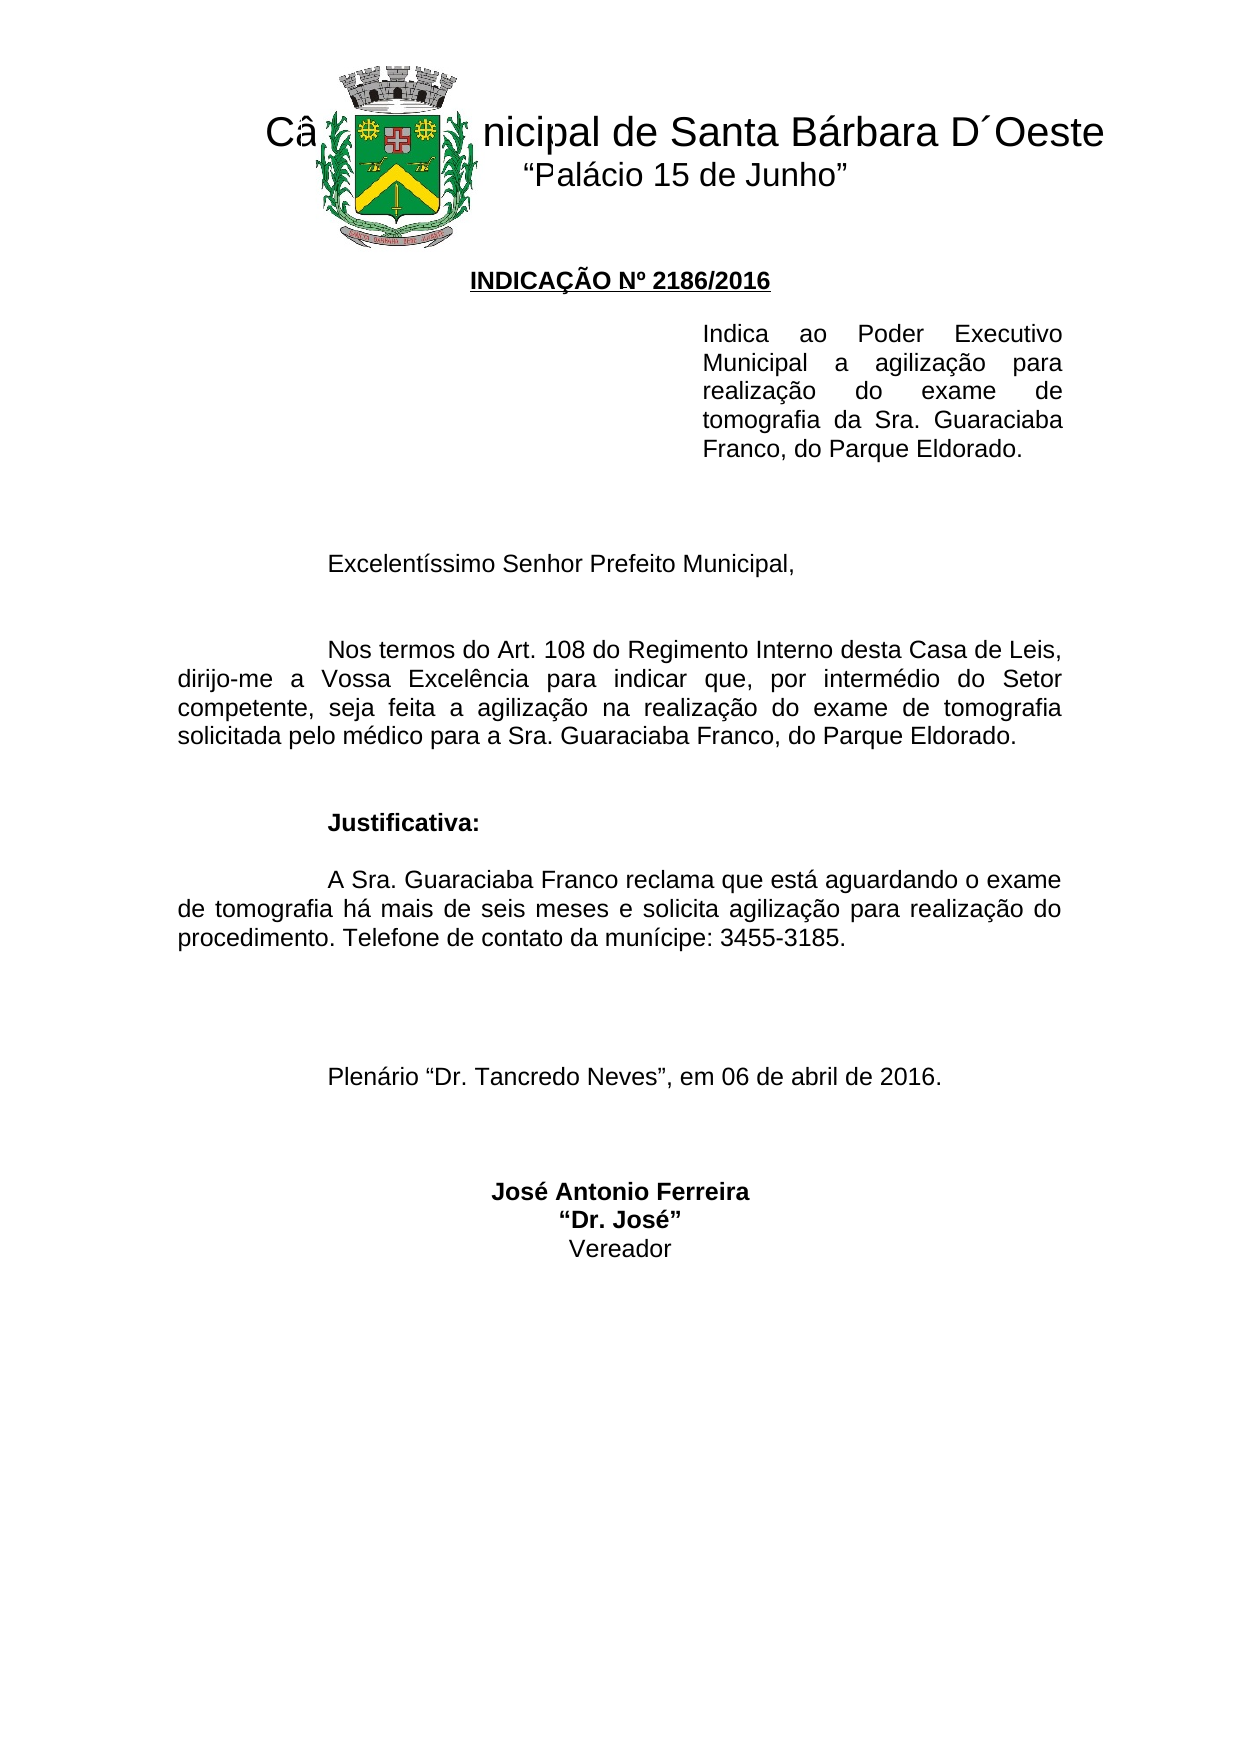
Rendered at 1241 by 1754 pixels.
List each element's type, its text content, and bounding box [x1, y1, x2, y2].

text Justificativa: [177, 807, 1063, 836]
text José Antonio Ferreira [177, 1176, 1063, 1205]
text Indica ao Poder Executivo Municipal a agilização para realização do exame de tomografia da Sra. Guaraciaba Franco, do Parque Eldorado. [702, 319, 1063, 462]
text “Dr. José” [177, 1205, 1063, 1234]
text Excelentíssimo Senhor Prefeito Municipal, [177, 549, 1063, 577]
text A Sra. Guaraciaba Franco reclama que está aguardando o exame de tomografia há mais de seis meses e solicita agilização para realização do procedimento. Telefone de contato da munícipe: 3455-3185. [177, 865, 1063, 951]
title INDICAÇÃO Nº 2186/2016 [177, 266, 1063, 294]
text Nos termos do Art. 108 do Regimento Interno desta Casa de Leis, dirijo-me a Vossa Excelência para indicar que, por intermédio do Setor competente, seja feita a agilização na realização do exame de tomografia solicitada pelo médico para a Sra. Guaraciaba Franco, do Parque Eldorado. [177, 635, 1063, 750]
text Plenário “Dr. Tancredo Neves”, em 06 de abril de 2016. [327, 1061, 1063, 1090]
text Vereador [177, 1234, 1063, 1263]
picture [315, 66, 485, 255]
